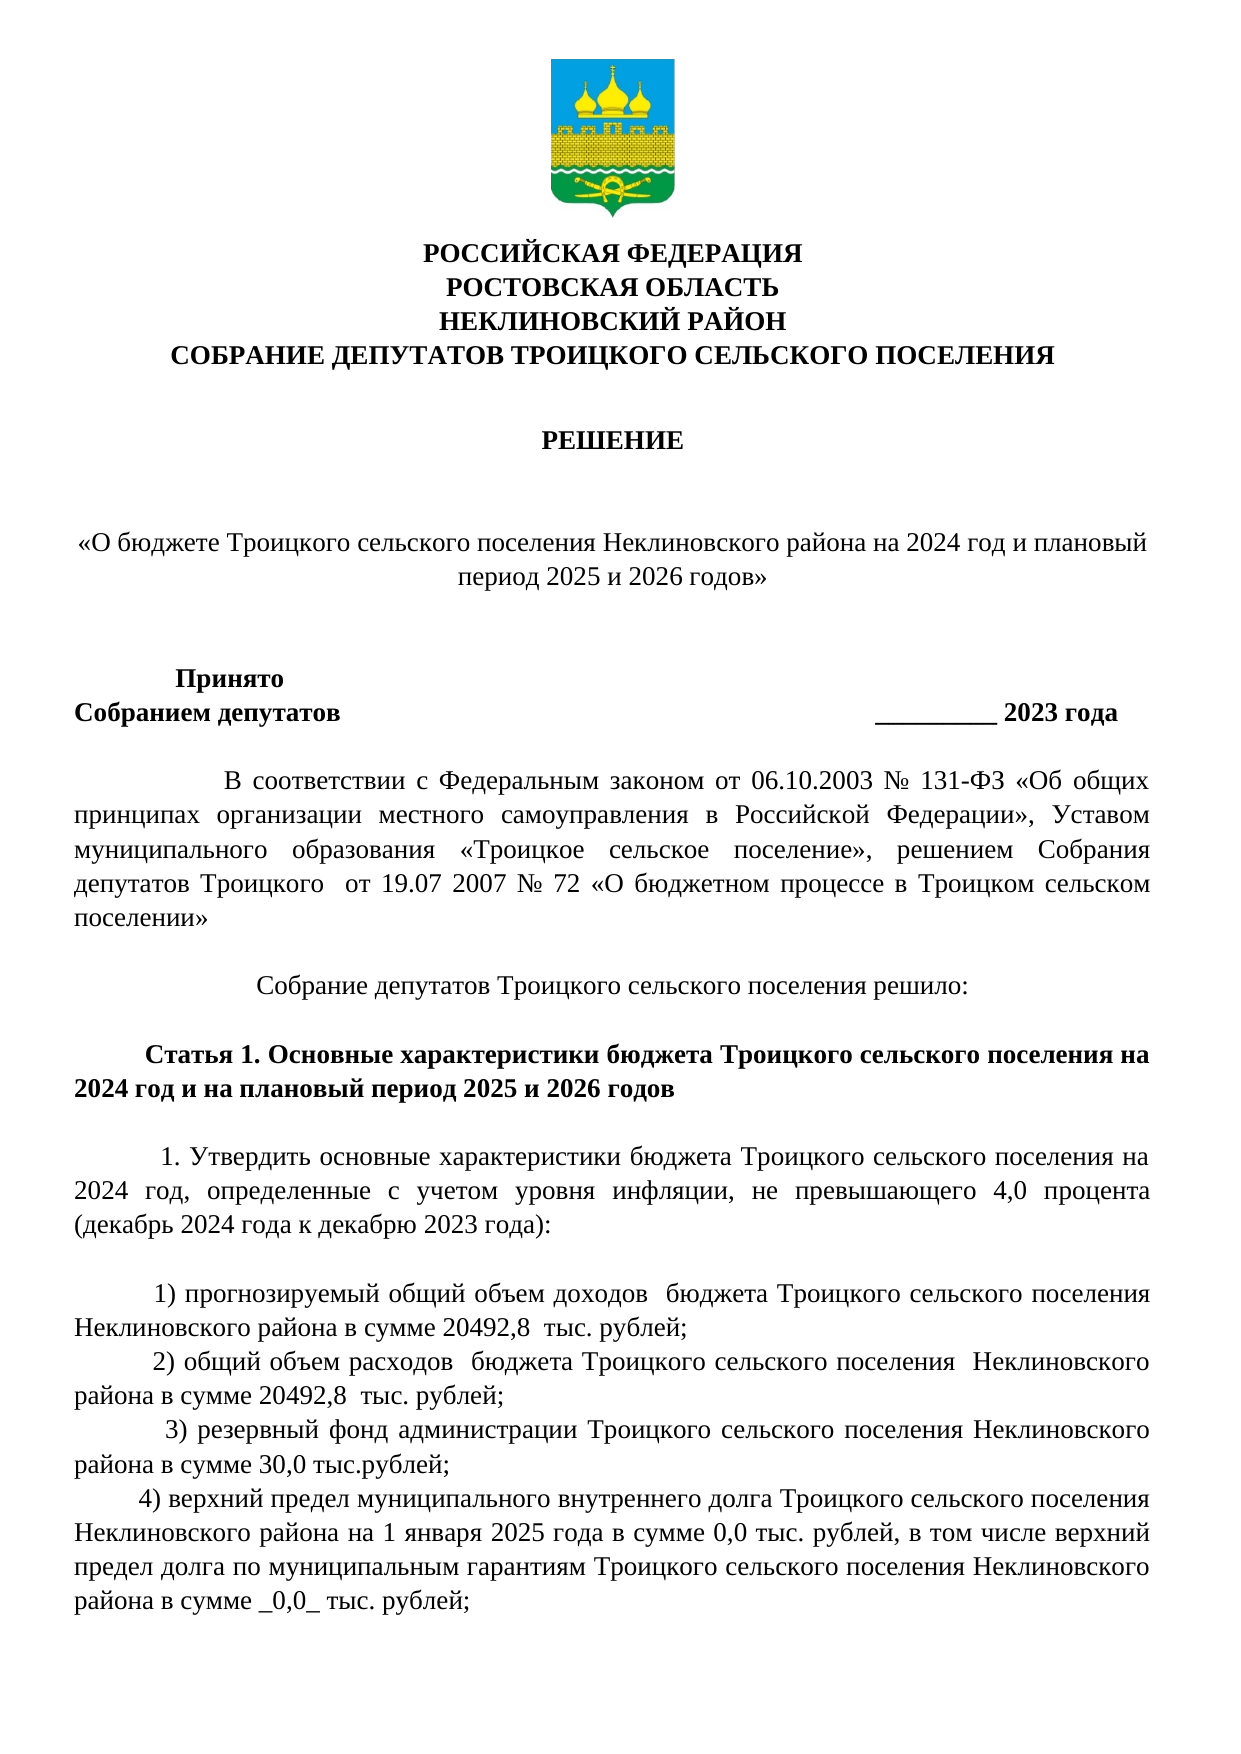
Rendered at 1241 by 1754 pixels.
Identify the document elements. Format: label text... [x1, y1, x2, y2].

text Собрание депутатов Троицкого сельского поселения решило: [74, 969, 1152, 1001]
text РОСТОВСКАЯ ОБЛАСТЬ [74, 271, 1152, 302]
text «О бюджете Троицкого сельского поселения Неклиновского района на 2024 год и плановый период 2025 и 2026 годов» [74, 526, 1152, 591]
text РЕШЕНИЕ [74, 424, 1152, 456]
text 4) верхний предел муниципального внутреннего долга Троицкого сельского поселения Неклиновского района на 1 января 2025 года в сумме 0,0 тыс. рублей, в том числе верхний предел долга по муниципальным гарантиям Троицкого сельского поселения Неклиновского района в сумме _0,0_ тыс. рублей; [74, 1482, 1152, 1616]
text РОССИЙСКАЯ ФЕДЕРАЦИЯ [74, 237, 1152, 268]
text 1) прогнозируемый общий объем доходов бюджета Троицкого сельского поселения Неклиновского района в сумме 20492,8 тыс. рублей; [74, 1277, 1152, 1342]
text СОБРАНИЕ ДЕПУТАТОВ ТРОИЦКОГО СЕЛЬСКОГО ПОСЕЛЕНИЯ [74, 339, 1152, 371]
text В соответствии с Федеральным законом от 06.10.2003 № 131-ФЗ «Об общих принципах организации местного самоуправления в Российской Федерации», Уставом муниципального образования «Троицкое сельское поселение», решением Собрания депутатов Троицкого от 19.07 2007 № 72 «О бюджетном процессе в Троицком сельском поселении» [74, 764, 1152, 932]
text 2) общий объем расходов бюджета Троицкого сельского поселения Неклиновского района в сумме 20492,8 тыс. рублей; [74, 1345, 1152, 1411]
text Собранием депутатов _________ 2023 года [74, 696, 1152, 727]
text 1. Утвердить основные характеристики бюджета Троицкого сельского поселения на 2024 год, определенные с учетом уровня инфляции, не превышающего 4,0 процента (декабрь 2024 года к декабрю 2023 года): [74, 1140, 1152, 1240]
picture [574, 65, 651, 119]
text НЕКЛИНОВСКИЙ РАЙОН [74, 305, 1152, 336]
text Статья 1. Основные характеристики бюджета Троицкого сельского поселения на 2024 год и на плановый период 2025 и 2026 годов [74, 1038, 1152, 1103]
picture [551, 122, 675, 218]
text Принято [74, 662, 1152, 693]
text 3) резервный фонд администрации Троицкого сельского поселения Неклиновского района в сумме 30,0 тыс.рублей; [74, 1413, 1152, 1479]
